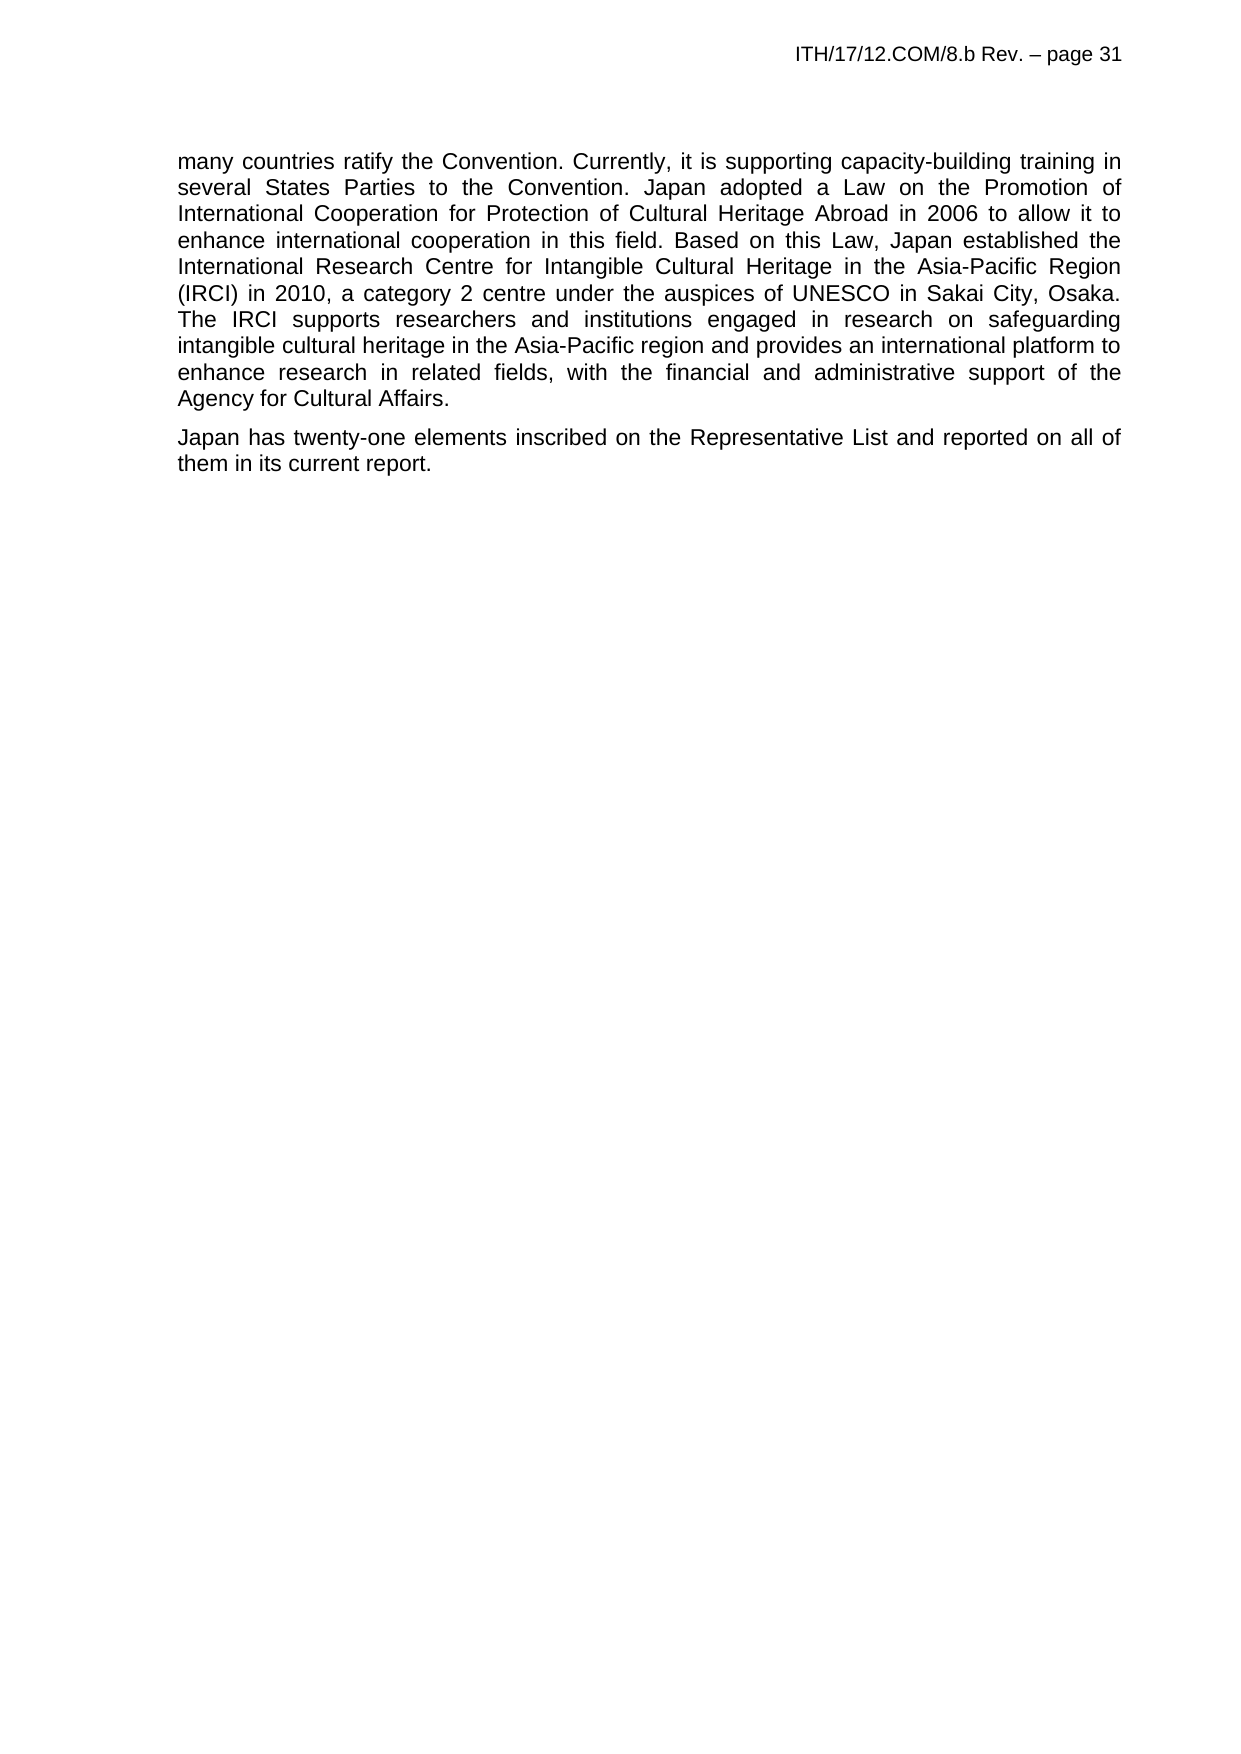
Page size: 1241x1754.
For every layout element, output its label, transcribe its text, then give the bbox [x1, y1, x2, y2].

text Japan has twenty-one elements inscribed on the Representative List and reported on all of them in its current report. [177, 424, 1122, 476]
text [177, 148, 1122, 411]
